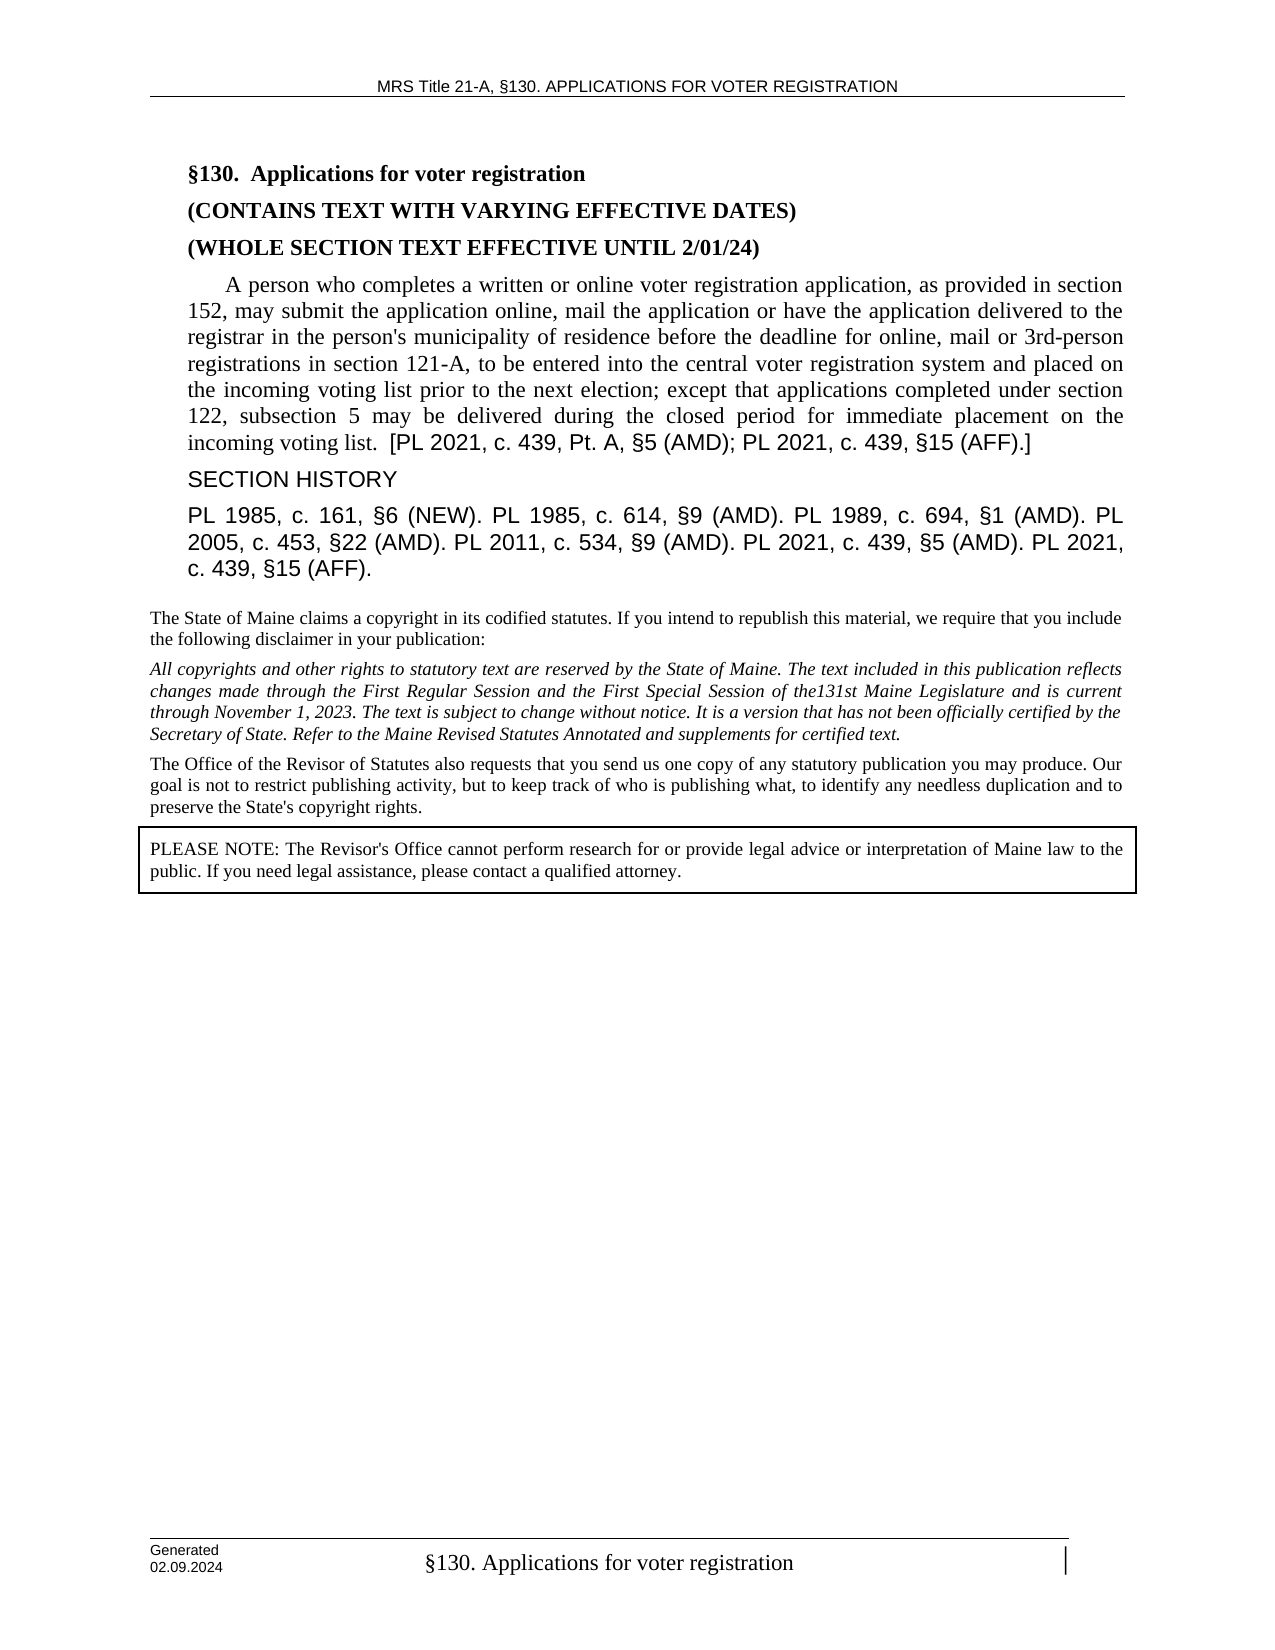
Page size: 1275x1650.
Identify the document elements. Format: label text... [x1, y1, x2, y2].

text The State of Maine claims a copyright in its codified statutes. If you intend to republish this material, we require that you include the following disclaimer in your publication: [150, 607, 1125, 650]
text (WHOLE SECTION TEXT EFFECTIVE UNTIL 2/01/24) [187, 234, 1125, 260]
text PL 1985, c. 161, §6 (NEW). PL 1985, c. 614, §9 (AMD). PL 1989, c. 694, §1 (AMD). PL 2005, c. 453, §22 (AMD). PL 2011, c. 534, §9 (AMD). PL 2021, c. 439, §5 (AMD). PL 2021, c. 439, §15 (AFF). [187, 502, 1125, 582]
text SECTION HISTORY [187, 466, 1125, 492]
text §130. Applications for voter registration [187, 160, 1125, 187]
text A person who completes a written or online voter registration application, as provided in section 152, may submit the application online, mail the application or have the application delivered to the registrar in the person's municipality of residence before the deadline for online, mail or 3rd-person registrations in section 121‑A, to be entered into the central voter registration system and placed on the incoming voting list prior to the next election; except that applications completed under section 122, subsection 5 may be delivered during the closed period for immediate placement on the incoming voting list. [PL 2021, c. 439, Pt. A, §5 (AMD); PL 2021, c. 439, §15 (AFF).] [187, 271, 1125, 455]
text The Office of the Revisor of Statutes also requests that you send us one copy of any statutory publication you may produce. Our goal is not to restrict publishing activity, but to keep track of who is publishing what, to identify any needless duplication and to preserve the State's copyright rights. [150, 753, 1125, 817]
text (CONTAINS TEXT WITH VARYING EFFECTIVE DATES) [187, 197, 1125, 223]
text All copyrights and other rights to statutory text are reserved by the State of Maine. The text included in this publication reflects changes made through the First Regular Session and the First Special Session of the131st Maine Legislature and is current through November 1, 2023 . The text is subject to change without notice. It is a version that has not been officially certified by the Secretary of State. Refer to the Maine Revised Statutes Annotated and supplements for certified text. [150, 658, 1125, 744]
text PLEASE NOTE: The Revisor's Office cannot perform research for or provide legal advice or interpretation of Maine law to the public. If you need legal assistance, please contact a qualified attorney. [140, 828, 1135, 892]
